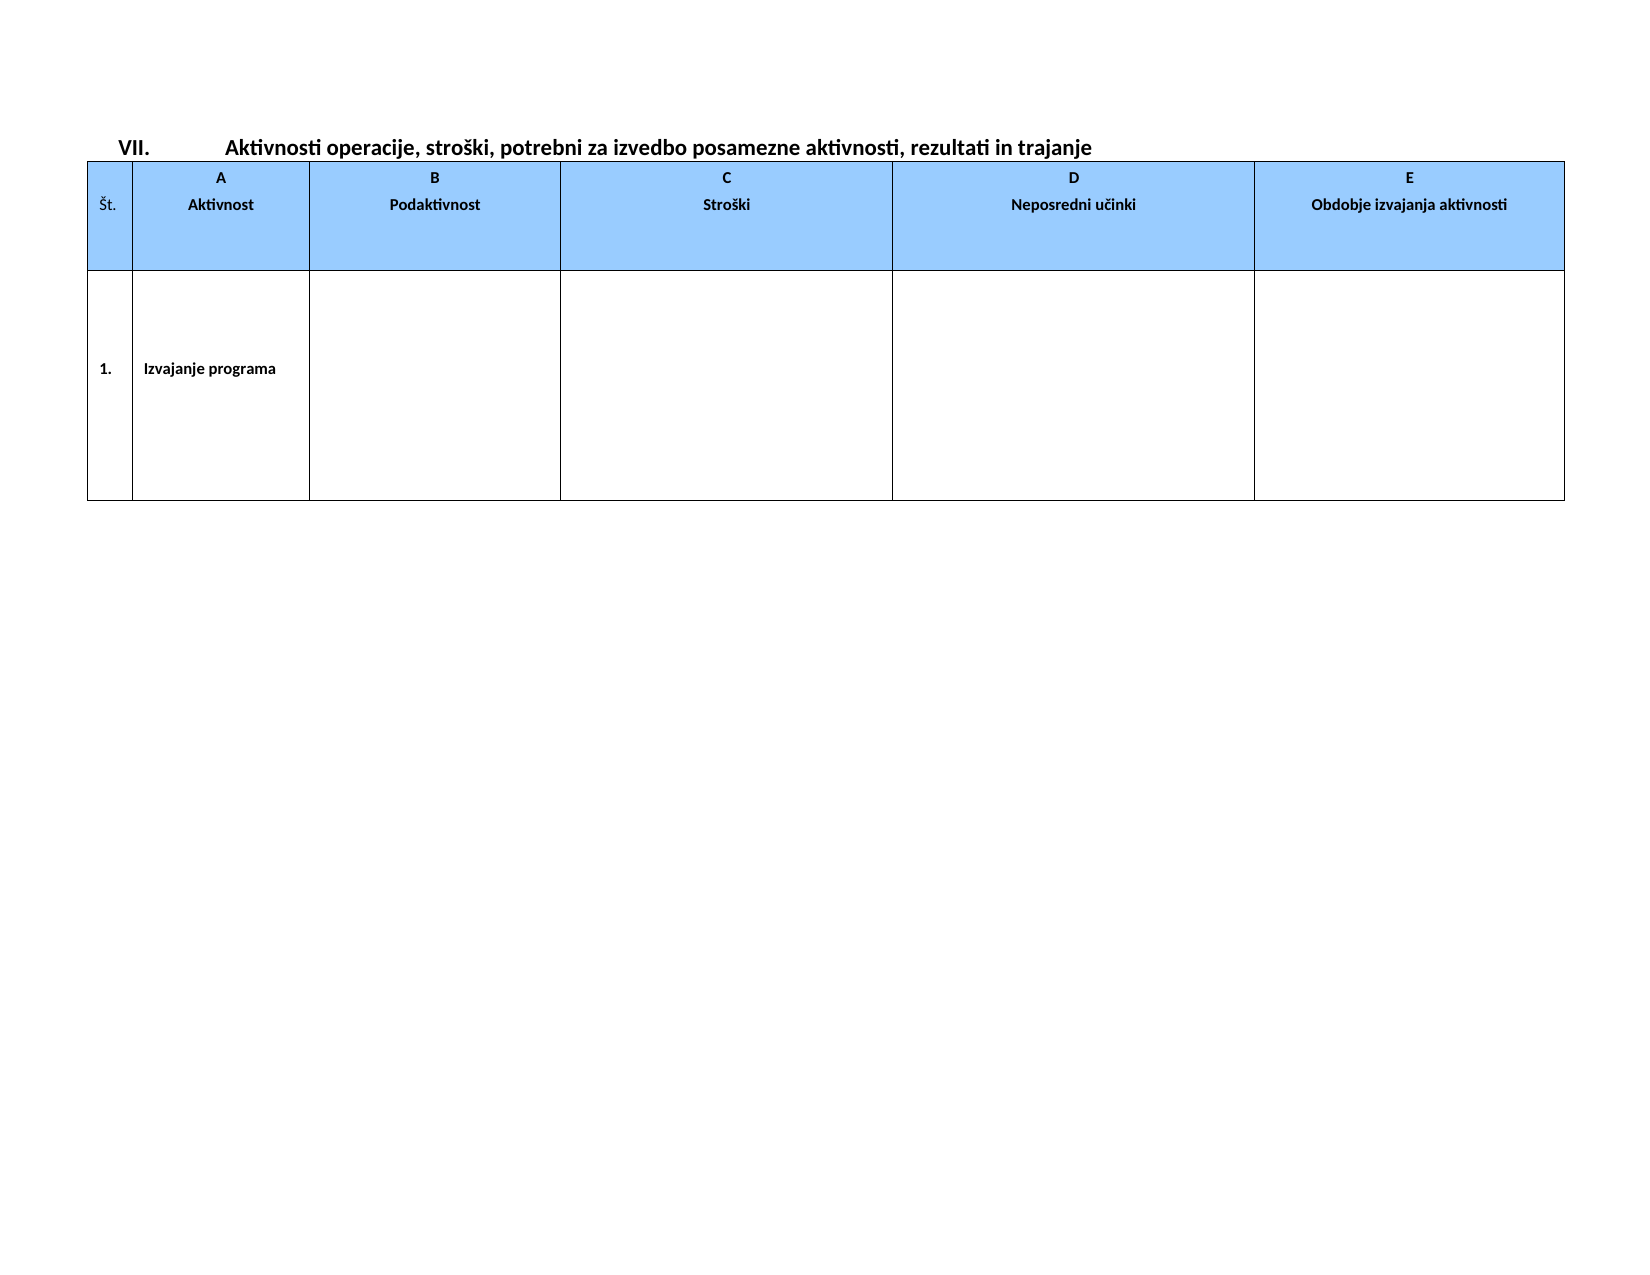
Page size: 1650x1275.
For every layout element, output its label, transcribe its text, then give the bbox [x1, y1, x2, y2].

table_header B Podaktivnost [310, 162, 560, 270]
table_header Št. [88, 162, 132, 270]
table_cell Izvajanje programa [133, 271, 309, 500]
table_cell [561, 271, 892, 500]
table_cell 1. [88, 271, 132, 500]
table_header C Stroški [561, 162, 892, 270]
list Aktivnosti operacije, stroški, potrebni za izvedbo posamezne aktivnosti, rezultati in trajanje [150, 133, 1500, 161]
table_cell [893, 271, 1254, 500]
table_header E Obdobje izvajanja aktivnosti [1255, 162, 1564, 270]
table_header D Neposredni učinki [893, 162, 1254, 270]
table_header A Aktivnost [133, 162, 309, 270]
table_cell [1255, 271, 1564, 500]
table_cell [310, 271, 560, 500]
